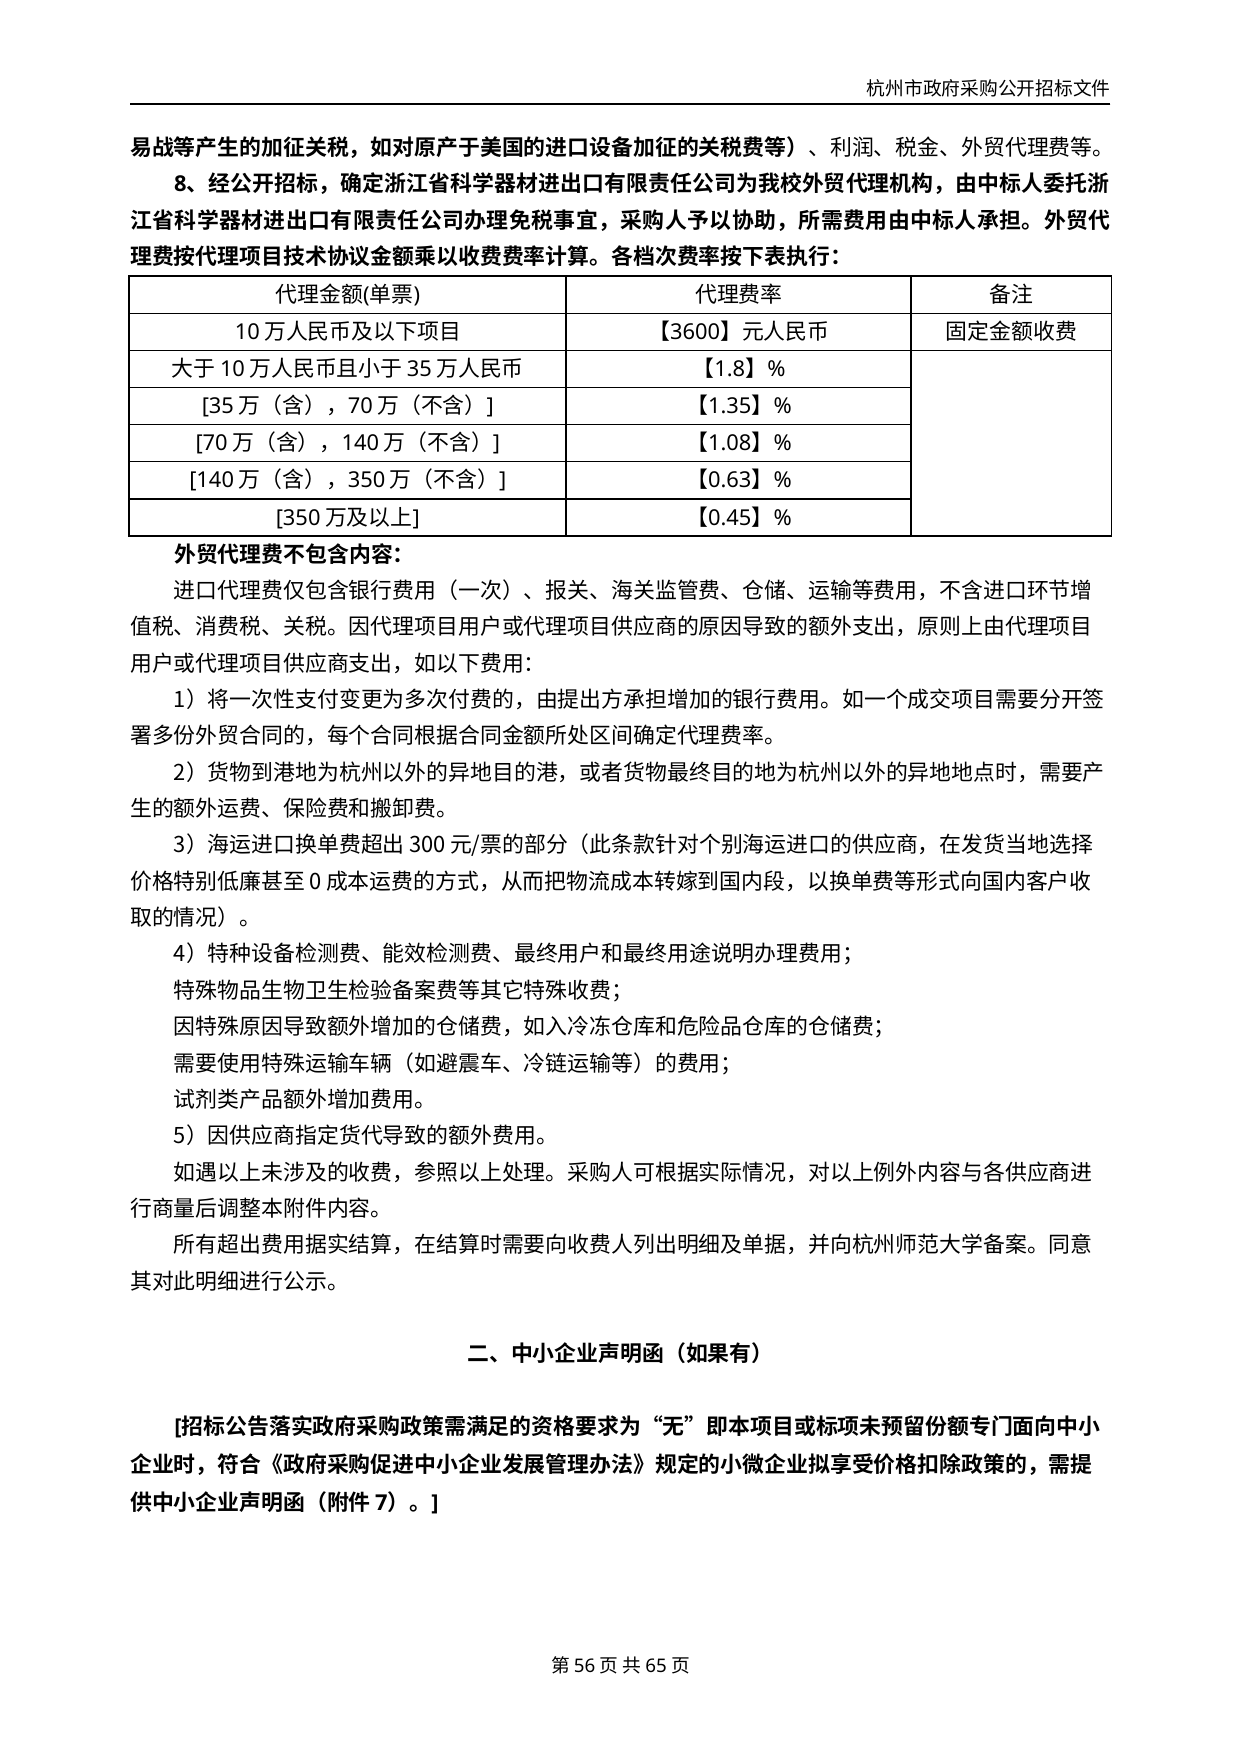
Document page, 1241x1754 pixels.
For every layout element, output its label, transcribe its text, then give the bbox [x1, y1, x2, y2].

text 进口代理费仅包含银行费用（一次）、报关、海关监管费、仓储、运输等费用，不含进口环节增值税、消费税、关税。因代理项目用户或代理项目供应商的原因导致的额外支出，原则上由代理项目用户或代理项目供应商支出，如以下费用： [130, 573, 1110, 677]
table_cell 【1.8】% [567, 351, 910, 387]
table_cell [140万（含），350万（不含）] [130, 462, 565, 498]
text 8、经公开招标，确定浙江省科学器材进出口有限责任公司为我校外贸代理机构，由中标人委托浙江省科学器材进出口有限责任公司办理免税事宜，采购人予以协助，所需费用由中标人承担。外贸代理费按代理项目技术协议金额乘以收费费率计算。各档次费率按下表执行： [130, 166, 1110, 271]
table_cell [350万及以上] [130, 500, 565, 535]
text 外贸代理费不包含内容： [130, 537, 1110, 568]
table_cell [70万（含），140万（不含）] [130, 425, 565, 461]
table_cell 【1.35】% [567, 388, 910, 424]
text 2）货物到港地为杭州以外的异地目的港，或者货物最终目的地为杭州以外的异地地点时，需要产生的额外运费、保险费和搬卸费。 [130, 755, 1110, 823]
text 因特殊原因导致额外增加的仓储费，如入冷冻仓库和危险品仓库的仓储费； [130, 1009, 1110, 1041]
table_cell 大于10万人民币且小于35万人民币 [130, 351, 565, 387]
table_header 备注 [912, 277, 1111, 312]
text 所有超出费用据实结算，在结算时需要向收费人列出明细及单据，并向杭州师范大学备案。同意其对此明细进行公示。 [130, 1227, 1110, 1295]
table_cell 【0.45】% [567, 500, 910, 535]
text 3）海运进口换单费超出300元/票的部分（此条款针对个别海运进口的供应商，在发货当地选择价格特别低廉甚至0成本运费的方式，从而把物流成本转嫁到国内段，以换单费等形式向国内客户收取的情况）。 [130, 827, 1110, 932]
text 需要使用特殊运输车辆（如避震车、冷链运输等）的费用； [130, 1046, 1110, 1077]
text [招标公告落实政府采购政策需满足的资格要求为“无”即本项目或标项未预留份额专门面向中小企业时，符合《政府采购促进中小企业发展管理办法》规定的小微企业拟享受价格扣除政策的，需提供中小企业声明函（附件7）。] [130, 1409, 1110, 1517]
text 4）特种设备检测费、能效检测费、最终用户和最终用途说明办理费用； [130, 936, 1110, 968]
text 试剂类产品额外增加费用。 [130, 1082, 1110, 1113]
table_cell 10万人民币及以下项目 [130, 314, 565, 349]
table_cell [35万（含），70万（不含）] [130, 388, 565, 424]
table_cell 【0.63】% [567, 462, 910, 498]
text 5）因供应商指定货代导致的额外费用。 [130, 1118, 1110, 1150]
table_cell 【1.08】% [567, 425, 910, 461]
table_cell [912, 351, 1111, 535]
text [130, 130, 1110, 162]
table_header 代理金额(单票) [130, 277, 565, 312]
text 特殊物品生物卫生检验备案费等其它特殊收费； [130, 973, 1110, 1004]
table_header 代理费率 [567, 277, 910, 312]
table_cell 固定金额收费 [912, 314, 1111, 349]
table_cell 【3600】元人民币 [567, 314, 910, 349]
text 如遇以上未涉及的收费，参照以上处理。采购人可根据实际情况，对以上例外内容与各供应商进行商量后调整本附件内容。 [130, 1154, 1110, 1223]
text 1）将一次性支付变更为多次付费的，由提出方承担增加的银行费用。如一个成交项目需要分开签署多份外贸合同的，每个合同根据合同金额所处区间确定代理费率。 [130, 682, 1110, 750]
text 二、中小企业声明函（如果有） [130, 1336, 1110, 1367]
